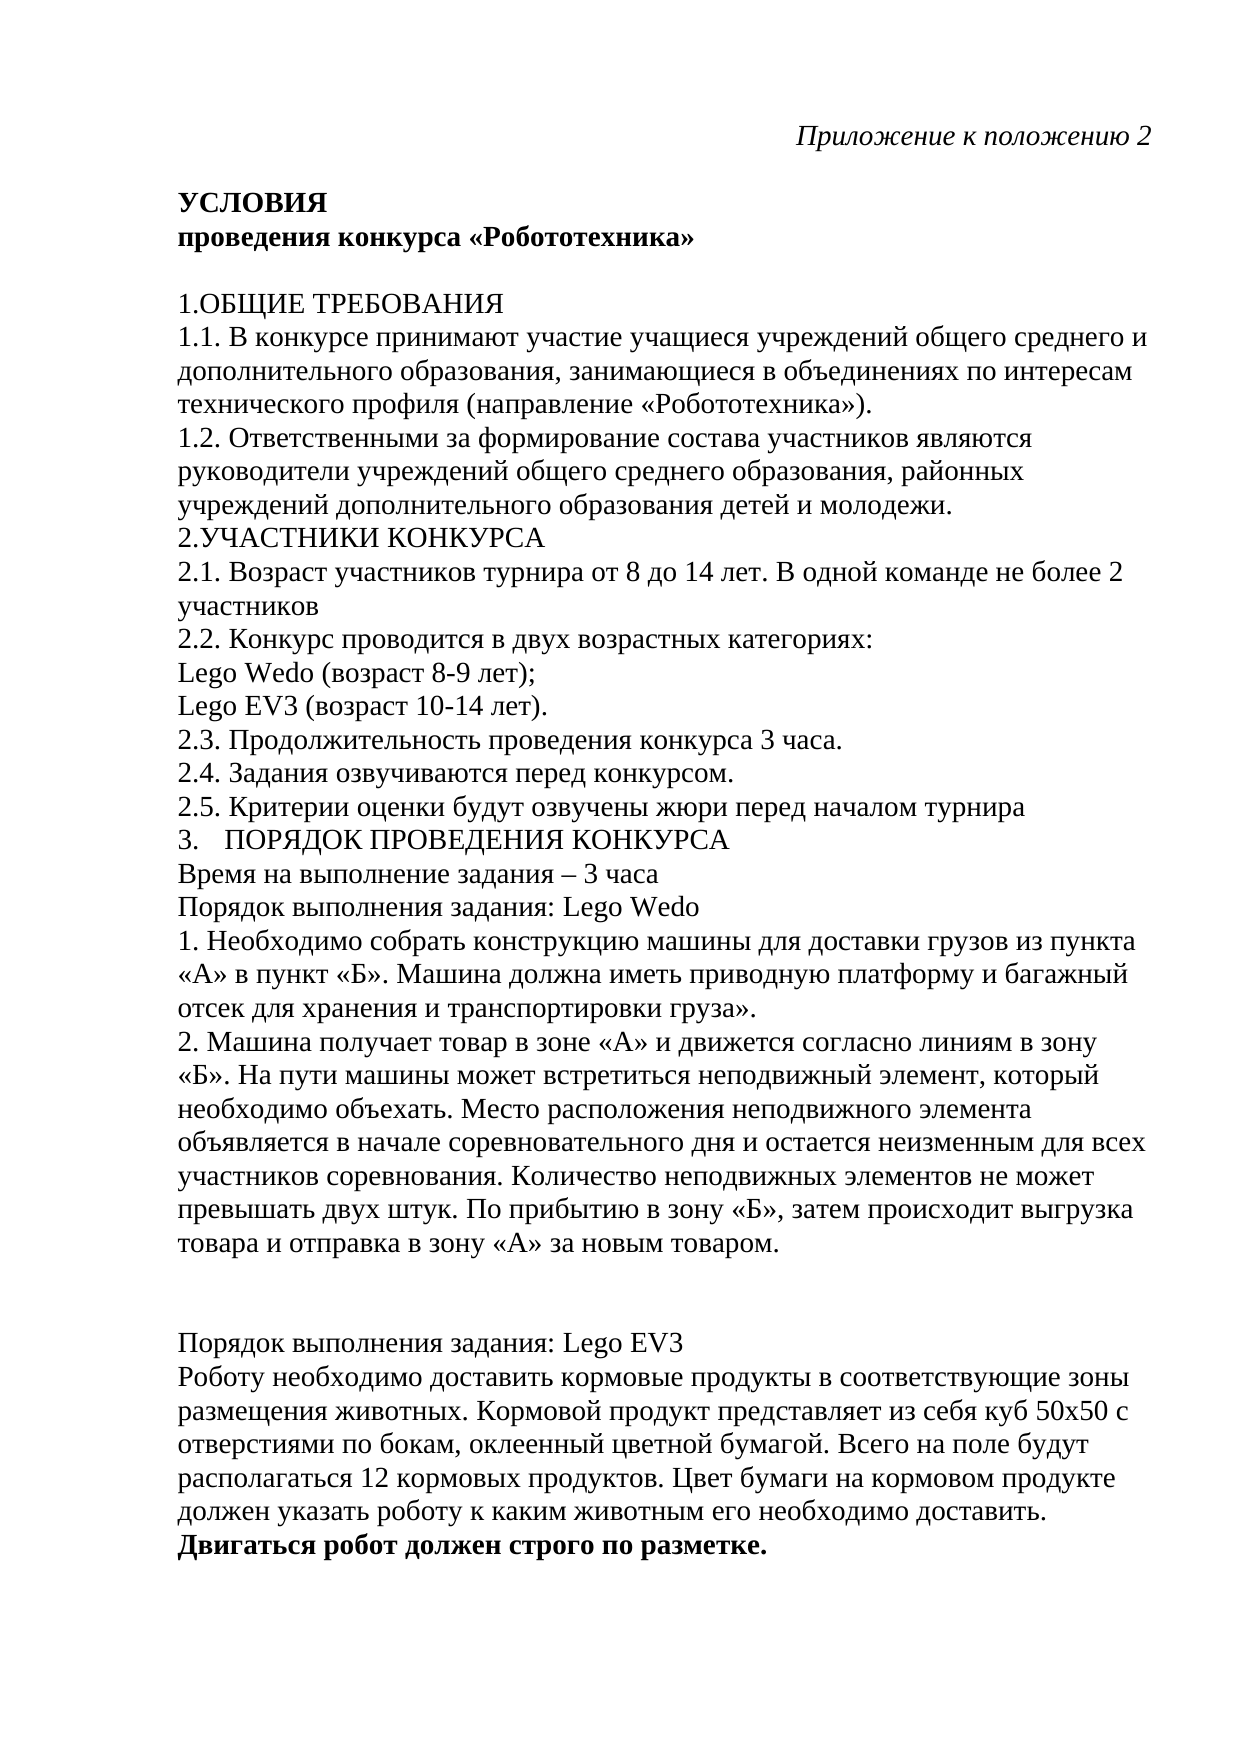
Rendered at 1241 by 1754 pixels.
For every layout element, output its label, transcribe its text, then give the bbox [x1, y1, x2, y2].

text проведения конкурса «Робототехника» [177, 219, 1152, 252]
text 2.2. Конкурс проводится в двух возрастных категориях: [177, 621, 1152, 655]
text 2. Машина получает товар в зоне «А» и движется согласно линиям в зону «Б». На пути машины может встретиться неподвижный элемент, который необходимо объехать. Место расположения неподвижного элемента объявляется в начале соревновательного дня и остается неизменным для всех участников соревнования. Количество неподвижных элементов не может превышать двух штук. По прибытию в зону «Б», затем происходит выгрузка товара и отправка в зону «А» за новым товаром. [177, 1024, 1152, 1258]
text УСЛОВИЯ [177, 185, 1152, 219]
text 2.1. Возраст участников турнира от 8 до 14 лет. В одной команде не более 2 участников [177, 554, 1152, 621]
text Lego Wedo (возраст 8-9 лет); [177, 655, 1152, 688]
text 1.1. В конкурсе принимают участие учащиеся учреждений общего среднего и дополнительного образования, занимающиеся в объединениях по интересам технического профиля (направление «Робототехника»). [177, 319, 1152, 420]
text 2.УЧАСТНИКИ КОНКУРСА [177, 521, 1152, 554]
text Приложение к положению 2 [177, 118, 1152, 152]
text 1.2. Ответственными за формирование состава участников являются руководители учреждений общего среднего образования, районных учреждений дополнительного образования детей и молодежи. [177, 420, 1152, 521]
text 2.5. Критерии оценки будут озвучены жюри перед началом турнира [177, 789, 1152, 822]
text 2.3. Продолжительность проведения конкурса 3 часа. [177, 722, 1152, 755]
text Порядок выполнения задания: Lego Wedo [177, 889, 1152, 923]
text Порядок выполнения задания: Lego EV3 [177, 1326, 1152, 1359]
text 1. Необходимо собрать конструкцию машины для доставки грузов из пункта «А» в пункт «Б». Машина должна иметь приводную платформу и багажный отсек для хранения и транспортировки груза». [177, 923, 1152, 1024]
list ПОРЯДОК ПРОВЕДЕНИЯ КОНКУРСА [177, 822, 1152, 856]
text 2.4. Задания озвучиваются перед конкурсом. [177, 755, 1152, 789]
text Lego EV3 (возраст 10-14 лет). [177, 688, 1152, 722]
text Роботу необходимо доставить кормовые продукты в соответствующие зоны размещения животных. Кормовой продукт представляет из себя куб 50х50 с отверстиями по бокам, оклеенный цветной бумагой. Всего на поле будут располагаться 12 кормовых продуктов. Цвет бумаги на кормовом продукте должен указать роботу к каким животным его необходимо доставить. Двигаться робот должен строго по разметке. [177, 1359, 1152, 1560]
text 1.ОБЩИЕ ТРЕБОВАНИЯ [177, 286, 1152, 319]
text Время на выполнение задания – 3 часа [177, 856, 1152, 889]
